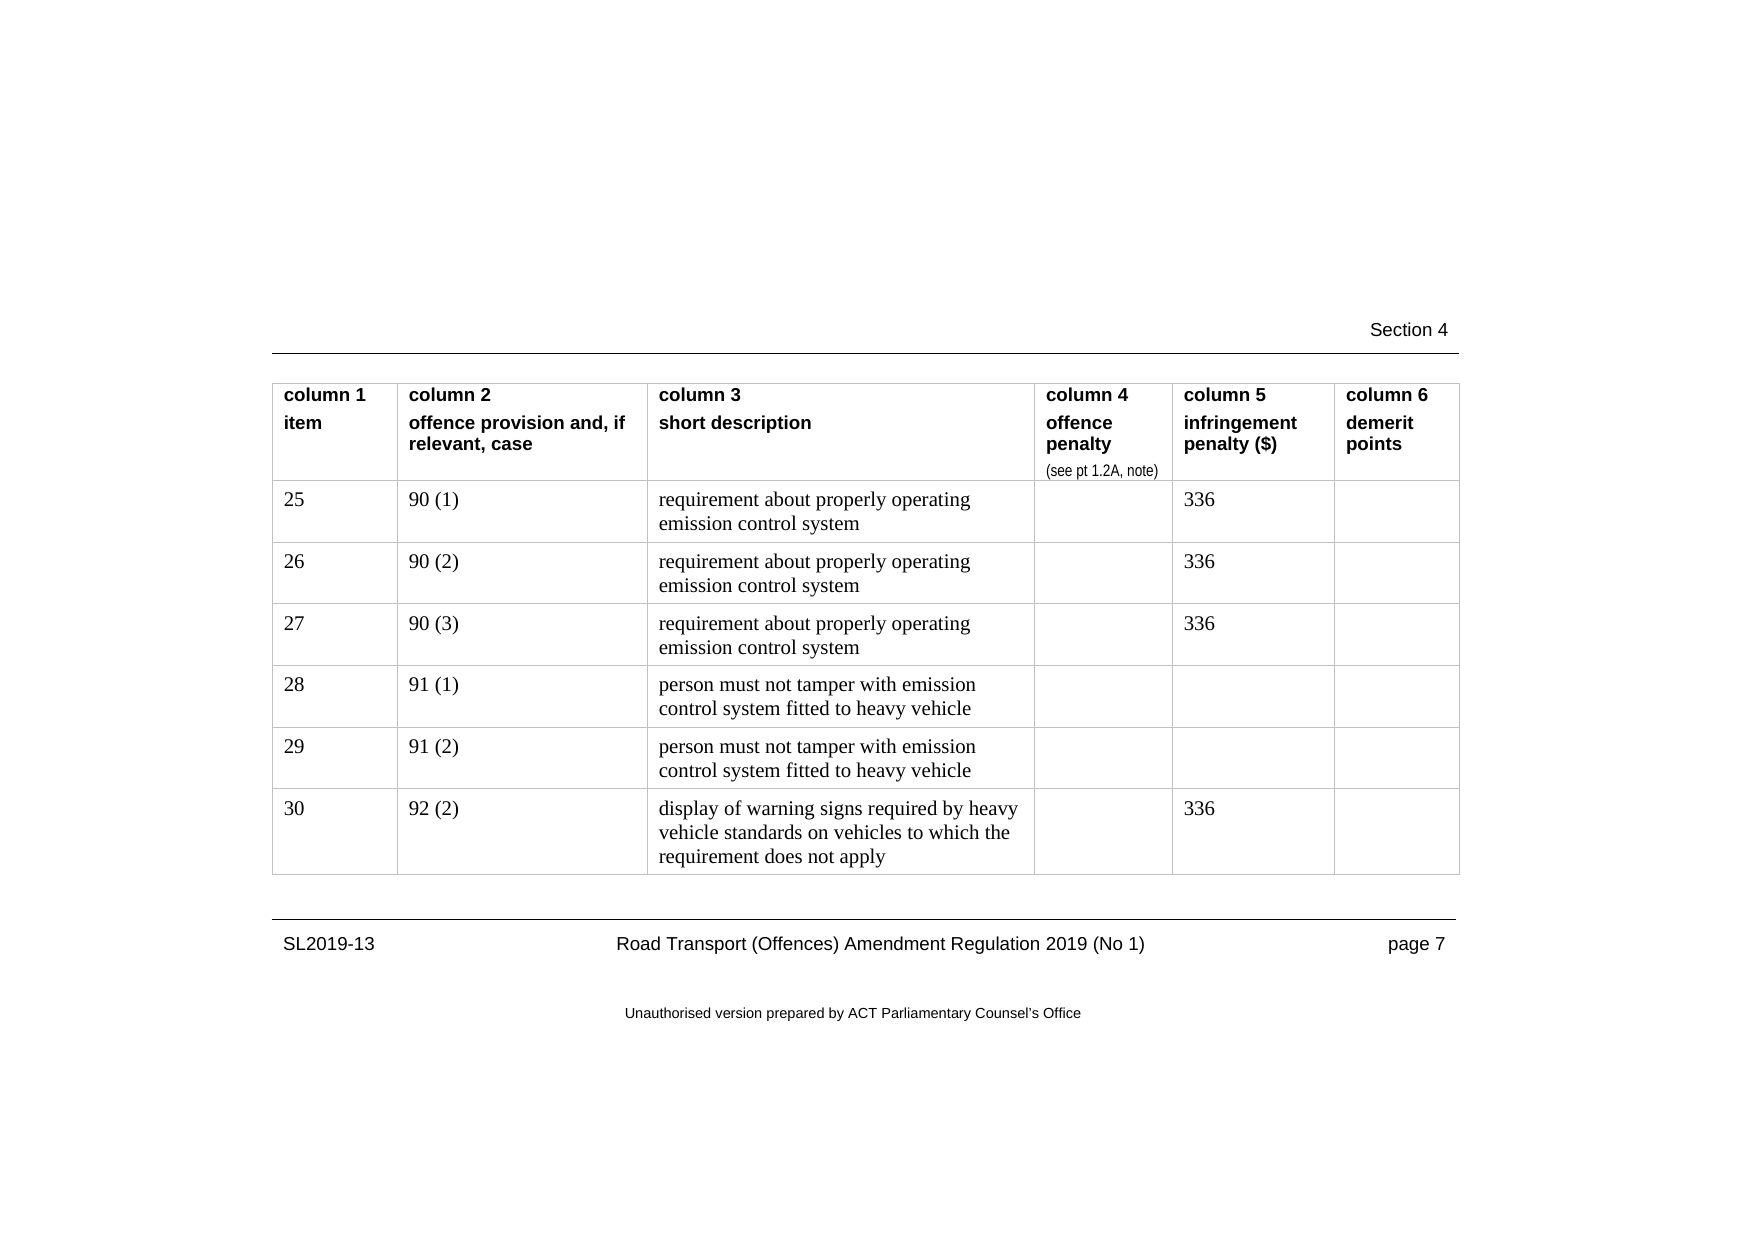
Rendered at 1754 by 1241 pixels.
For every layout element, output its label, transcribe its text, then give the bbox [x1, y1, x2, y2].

table_cell 336 [1173, 481, 1334, 542]
table_cell 28 [273, 666, 397, 727]
table_header column 1 item [273, 384, 397, 480]
table_cell 92 (2) [398, 789, 647, 874]
table_cell 29 [273, 728, 397, 788]
table_cell [1035, 543, 1172, 603]
table_cell 90 (1) [398, 481, 647, 542]
table_cell 90 (2) [398, 543, 647, 603]
table_header column 4 offence penalty (see pt 1.2A, note) [1035, 384, 1172, 480]
table_header column 5 infringement penalty ($) [1173, 384, 1334, 480]
table_cell [1173, 728, 1334, 788]
table_cell requirement about properly operating emission control system [648, 543, 1034, 603]
table_cell [1035, 604, 1172, 665]
table_cell 30 [273, 789, 397, 874]
table_cell 90 (3) [398, 604, 647, 665]
table_cell 336 [1173, 543, 1334, 603]
table_header column 3 short description [648, 384, 1034, 480]
table_cell 25 [273, 481, 397, 542]
table_cell person must not tamper with emission control system fitted to heavy vehicle [648, 666, 1034, 727]
table_cell [1173, 666, 1334, 727]
table_cell [1035, 481, 1172, 542]
table_cell [1335, 666, 1459, 727]
table_cell [1335, 543, 1459, 603]
table_header column 2 offence provision and, if relevant, case [398, 384, 647, 480]
table_cell [1335, 728, 1459, 788]
table_cell [1035, 666, 1172, 727]
table_cell 336 [1173, 604, 1334, 665]
table_cell [1335, 789, 1459, 874]
table_cell [1335, 604, 1459, 665]
table_cell requirement about properly operating emission control system [648, 481, 1034, 542]
table_cell person must not tamper with emission control system fitted to heavy vehicle [648, 728, 1034, 788]
table_cell [1035, 728, 1172, 788]
table_cell 336 [1173, 789, 1334, 874]
table_cell 26 [273, 543, 397, 603]
table_cell display of warning signs required by heavy vehicle standards on vehicles to which the requirement does not apply [648, 789, 1034, 874]
table_cell [1335, 481, 1459, 542]
table_cell [1035, 789, 1172, 874]
table_cell 91 (1) [398, 666, 647, 727]
table_cell requirement about properly operating emission control system [648, 604, 1034, 665]
table_header column 6 demerit points [1335, 384, 1459, 480]
table_cell 27 [273, 604, 397, 665]
table_cell 91 (2) [398, 728, 647, 788]
